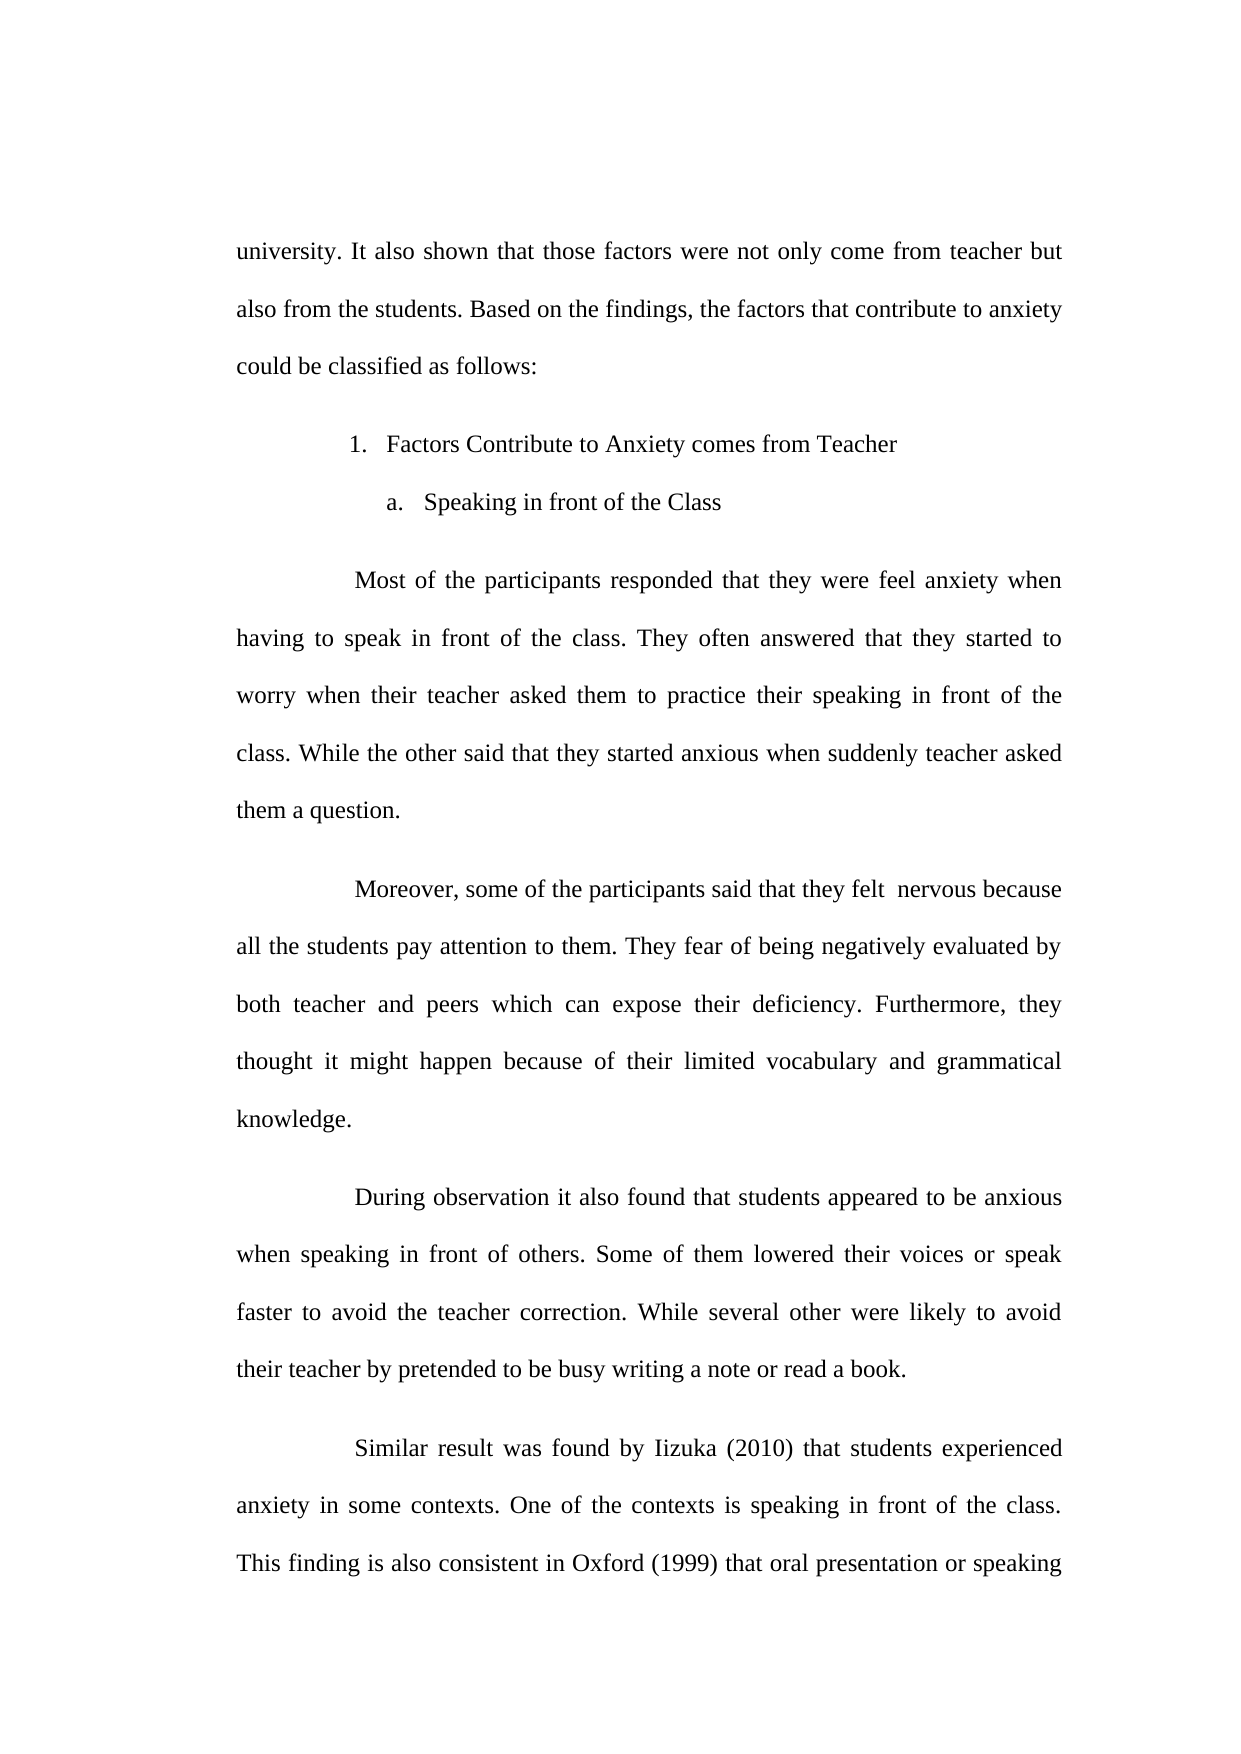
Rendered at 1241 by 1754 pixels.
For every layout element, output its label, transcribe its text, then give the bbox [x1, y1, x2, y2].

text Most of the participants responded that they were feel anxiety when having to speak in front of the class. They often answered that they started to worry when their teacher asked them to practice their speaking in front of the class. While the other said that they started anxious when suddenly teacher asked them a question. [236, 565, 1063, 824]
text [236, 236, 1063, 380]
list Speaking in front of the Class [386, 487, 1063, 516]
list Factors Contribute to Anxiety comes from Teacher [349, 429, 1063, 458]
text Moreover, some of the participants said that they felt nervous because all the students pay attention to them. They fear of being negatively evaluated by both teacher and peers which can expose their deficiency. Furthermore, they thought it might happen because of their limited vocabulary and grammatical knowledge. [236, 874, 1063, 1132]
text During observation it also found that students appeared to be anxious when speaking in front of others. Some of them lowered their voices or speak faster to avoid the teacher correction. While several other were likely to avoid their teacher by pretended to be busy writing a note or read a book. [236, 1182, 1063, 1383]
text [236, 1433, 1063, 1577]
